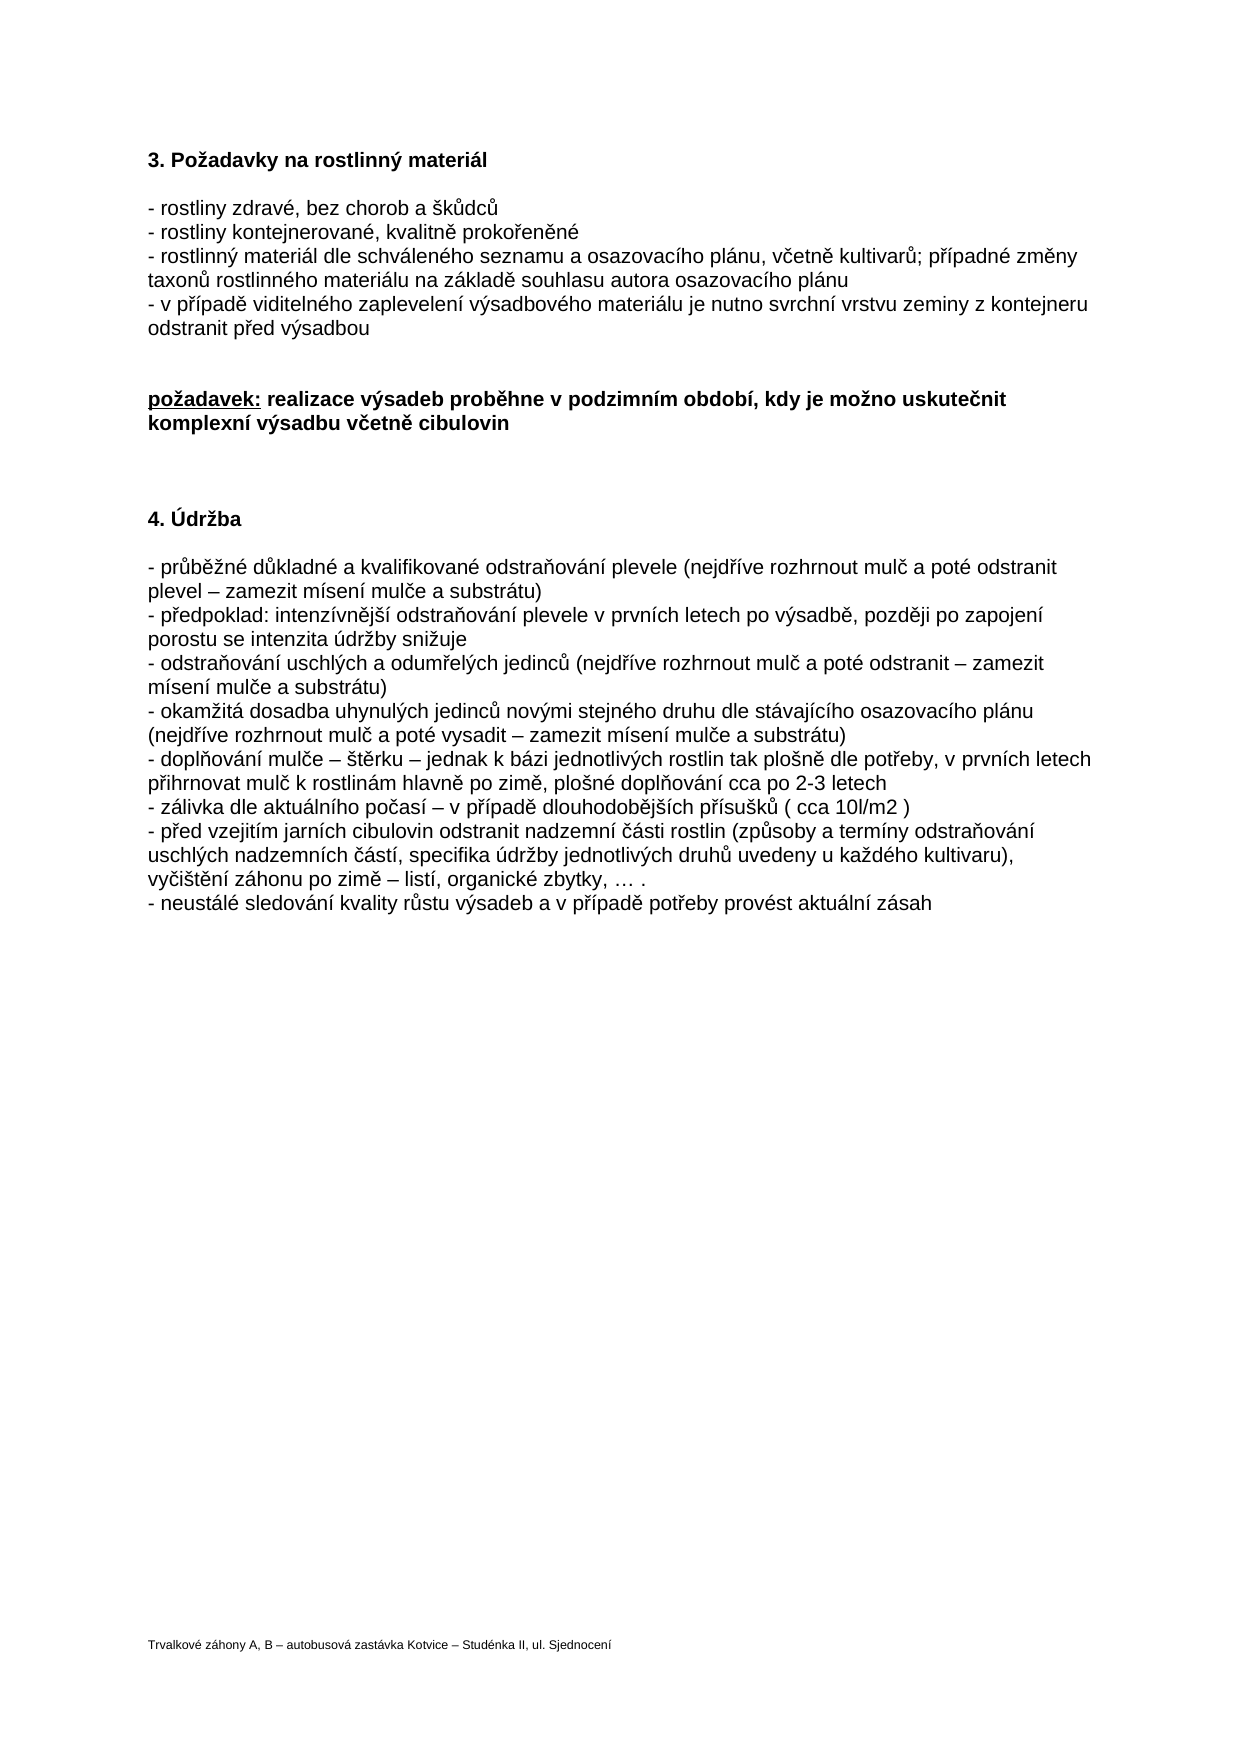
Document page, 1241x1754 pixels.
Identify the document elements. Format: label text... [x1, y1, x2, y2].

text - v případě viditelného zaplevelení výsadbového materiálu je nutno svrchní vrstvu zeminy z kontejneru odstranit před výsadbou [148, 291, 1093, 339]
text - neustálé sledování kvality růstu výsadeb a v případě potřeby provést aktuální zásah [148, 890, 1093, 914]
text - zálivka dle aktuálního počasí – v případě dlouhodobějších přísušků ( cca 10l/m2 ) [148, 794, 1093, 818]
text 4. Údržba [148, 507, 1093, 531]
text - před vzejitím jarních cibulovin odstranit nadzemní části rostlin (způsoby a termíny odstraňování uschlých nadzemních částí, specifika údržby jednotlivých druhů uvedeny u každého kultivaru), [148, 818, 1093, 866]
text - průběžné důkladné a kvalifikované odstraňování plevele (nejdříve rozhrnout mulč a poté odstranit plevel – zamezit mísení mulče a substrátu) [148, 555, 1093, 603]
text 3. Požadavky na rostlinný materiál [148, 148, 1093, 172]
text požadavek: realizace výsadeb proběhne v podzimním období, kdy je možno uskutečnit komplexní výsadbu včetně cibulovin [148, 387, 1093, 435]
text - předpoklad: intenzívnější odstraňování plevele v prvních letech po výsadbě, později po zapojení porostu se intenzita údržby snižuje [148, 603, 1093, 651]
text - rostlinný materiál dle schváleného seznamu a osazovacího plánu, včetně kultivarů; případné změny taxonů rostlinného materiálu na základě souhlasu autora osazovacího plánu [148, 243, 1093, 291]
text - okamžitá dosadba uhynulých jedinců novými stejného druhu dle stávajícího osazovacího plánu (nejdříve rozhrnout mulč a poté vysadit – zamezit mísení mulče a substrátu) [148, 699, 1093, 747]
text vyčištění záhonu po zimě – listí, organické zbytky, … . [148, 866, 1093, 890]
text - rostliny zdravé, bez chorob a škůdců [148, 196, 1093, 219]
text - odstraňování uschlých a odumřelých jedinců (nejdříve rozhrnout mulč a poté odstranit – zamezit mísení mulče a substrátu) [148, 651, 1093, 699]
text - rostliny kontejnerované, kvalitně prokořeněné [148, 219, 1093, 243]
text - doplňování mulče – štěrku – jednak k bázi jednotlivých rostlin tak plošně dle potřeby, v prvních letech přihrnovat mulč k rostlinám hlavně po zimě, plošné doplňování cca po 2-3 letech [148, 747, 1093, 794]
